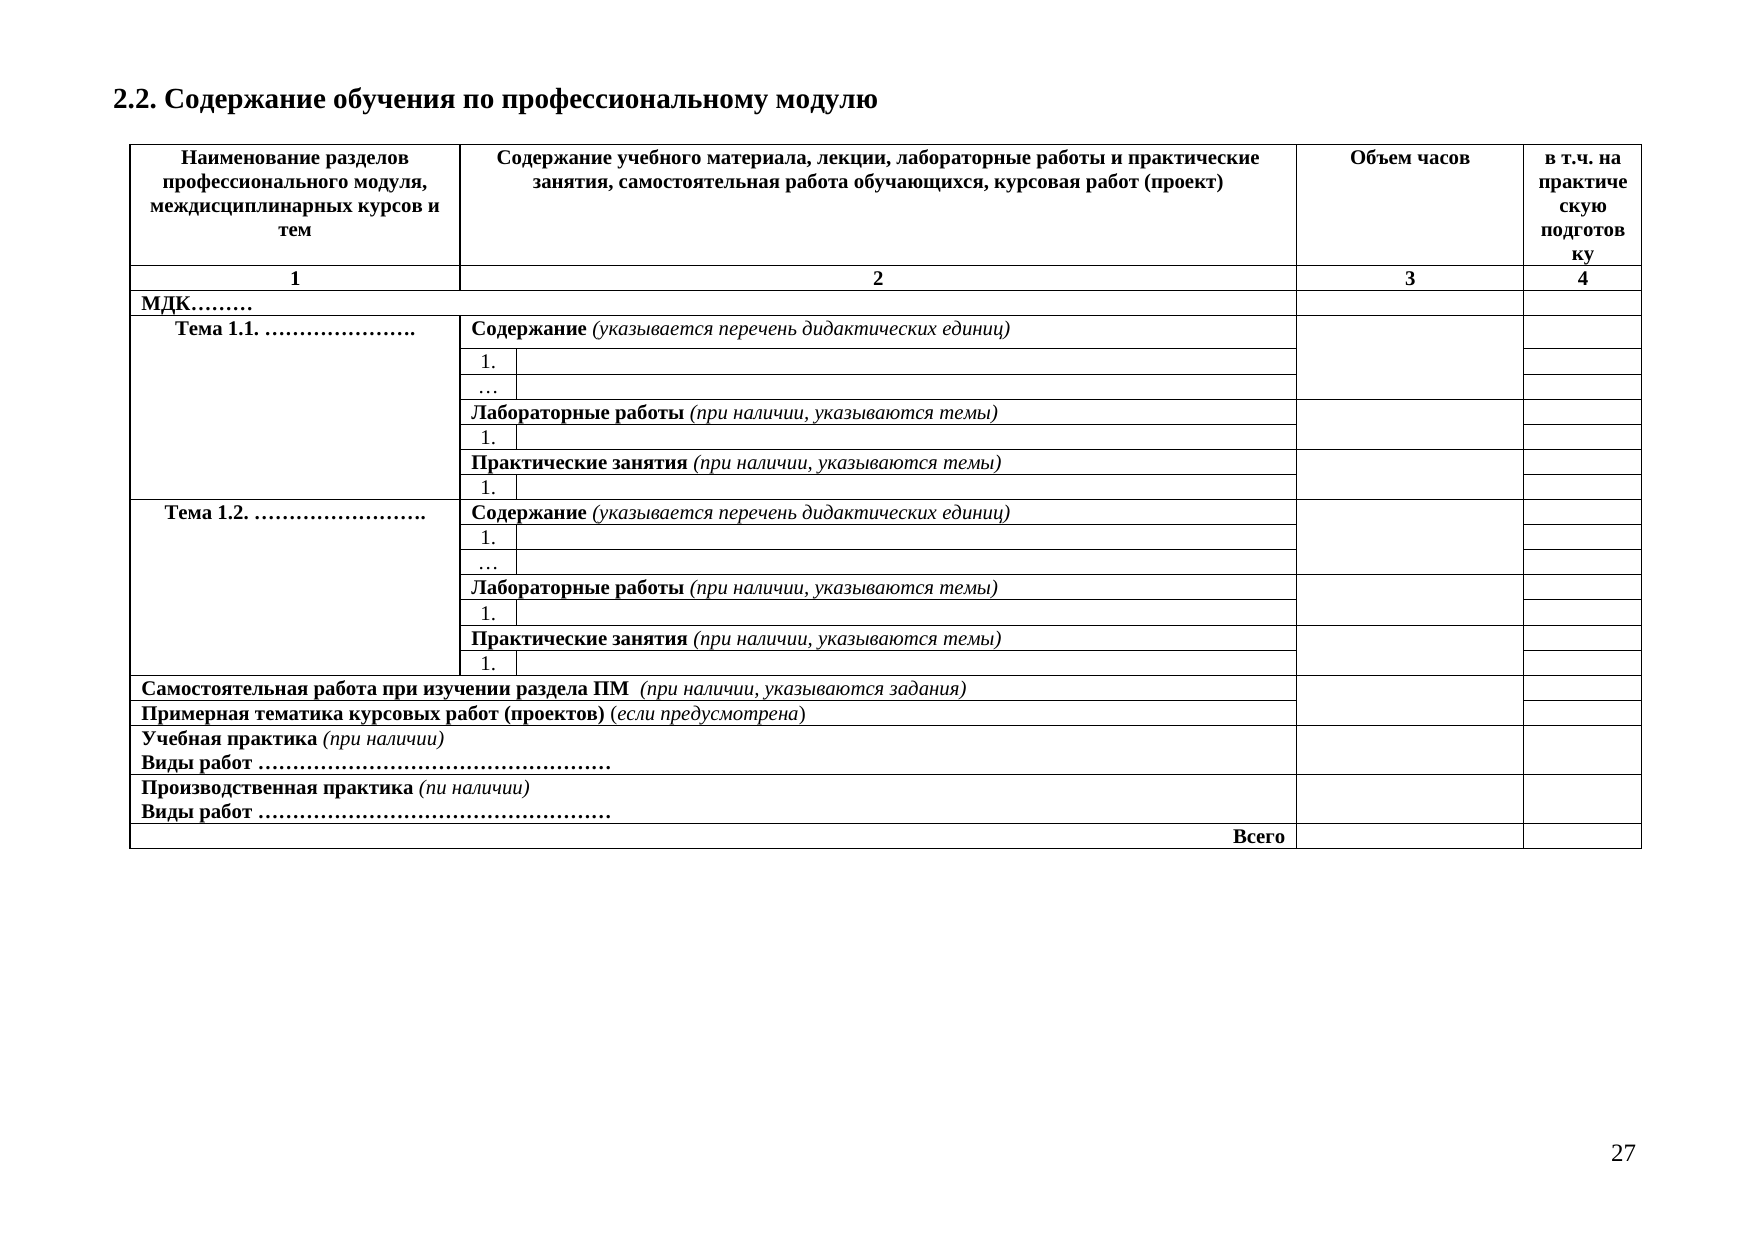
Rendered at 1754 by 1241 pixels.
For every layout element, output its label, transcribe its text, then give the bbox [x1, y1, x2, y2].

table_cell [1524, 525, 1641, 549]
table_cell [1524, 375, 1641, 398]
table_cell 1. [461, 425, 516, 449]
table_cell 1. [461, 475, 516, 499]
table_cell [1297, 726, 1523, 774]
table_header Содержание учебного материала, лекции, лабораторные работы и практические занятия, самостоятельная работа обучающихся, курсовая работ (проект) [461, 145, 1296, 265]
table_cell 4 [1524, 266, 1641, 290]
table_cell 1. [461, 349, 516, 373]
table_cell [517, 525, 1296, 549]
table_header Наименование разделов профессионального модуля, междисциплинарных курсов и тем [131, 145, 459, 265]
table_cell [1297, 291, 1523, 315]
table_cell Тема 1.1. …………………. [131, 316, 459, 499]
table_cell Всего [131, 824, 1296, 848]
subtitle 2.2. Содержание обучения по профессиональному модулю [561, 89, 1636, 114]
table_cell [1297, 316, 1523, 398]
table_cell [517, 425, 1296, 449]
table_cell [1524, 626, 1641, 649]
table_cell [1297, 824, 1523, 848]
table_cell [1524, 425, 1641, 449]
table_cell [1297, 775, 1523, 823]
table_cell Учебная практика (при наличии) Виды работ …………………………………………… [131, 726, 1296, 774]
table_cell 1 [131, 266, 459, 290]
table_cell [1524, 550, 1641, 574]
table_cell [1297, 575, 1523, 624]
table_cell [1297, 676, 1523, 725]
table_cell [517, 375, 1296, 398]
table_cell [517, 475, 1296, 499]
table_cell Самостоятельная работа при изучении раздела ПМ (при наличии, указываются задания) [131, 676, 1296, 700]
table_cell [1297, 626, 1523, 675]
table_cell [517, 651, 1296, 675]
table_cell [1297, 500, 1523, 574]
table_cell Производственная практика (пи наличии) Виды работ …………………………………………… [131, 775, 1296, 823]
table_cell Лабораторные работы (при наличии, указываются темы) [461, 400, 1296, 424]
table_cell [1524, 676, 1641, 700]
table_cell 3 [1297, 266, 1523, 290]
table_cell 1. [461, 651, 516, 675]
table_cell МДК……… [131, 291, 1296, 315]
table_cell Лабораторные работы (при наличии, указываются темы) [461, 575, 1296, 599]
table_cell [1524, 400, 1641, 424]
table_cell [1297, 450, 1523, 499]
table_cell Примерная тематика курсовых работ (проектов) (если предусмотрена) [131, 701, 1296, 725]
table_cell [1524, 291, 1641, 315]
table_cell [1524, 349, 1641, 373]
table_cell [1524, 775, 1641, 823]
table_cell Содержание (указывается перечень дидактических единиц) [461, 500, 1296, 524]
table_cell Практические занятия (при наличии, указываются темы) [461, 450, 1296, 474]
table_cell [1524, 500, 1641, 524]
table_cell [1297, 400, 1523, 449]
table_cell Тема 1.2. ……………………. [131, 500, 459, 675]
table_cell Практические занятия (при наличии, указываются темы) [461, 626, 1296, 649]
table_cell [517, 349, 1296, 373]
table_cell 2 [461, 266, 1296, 290]
table_cell [1524, 824, 1641, 848]
table_header в т.ч. на практическую подготовку [1524, 145, 1641, 265]
subtitle 2.2. Содержание обучения по профессиональному модулю [113, 89, 557, 114]
table_cell … [461, 550, 516, 574]
table_cell [517, 600, 1296, 624]
table_cell [1524, 316, 1641, 348]
table_cell [1524, 651, 1641, 675]
table_cell [1524, 600, 1641, 624]
table_cell [1524, 575, 1641, 599]
table_cell Содержание (указывается перечень дидактических единиц) [461, 316, 1296, 348]
table_cell [1524, 726, 1641, 774]
table_cell 1. [461, 525, 516, 549]
table_cell [1524, 701, 1641, 725]
table_header Объем часов [1297, 145, 1523, 265]
table_cell [1524, 475, 1641, 499]
table_cell … [461, 375, 516, 398]
table_cell [1524, 450, 1641, 474]
table_cell [517, 550, 1296, 574]
table_cell 1. [461, 600, 516, 624]
